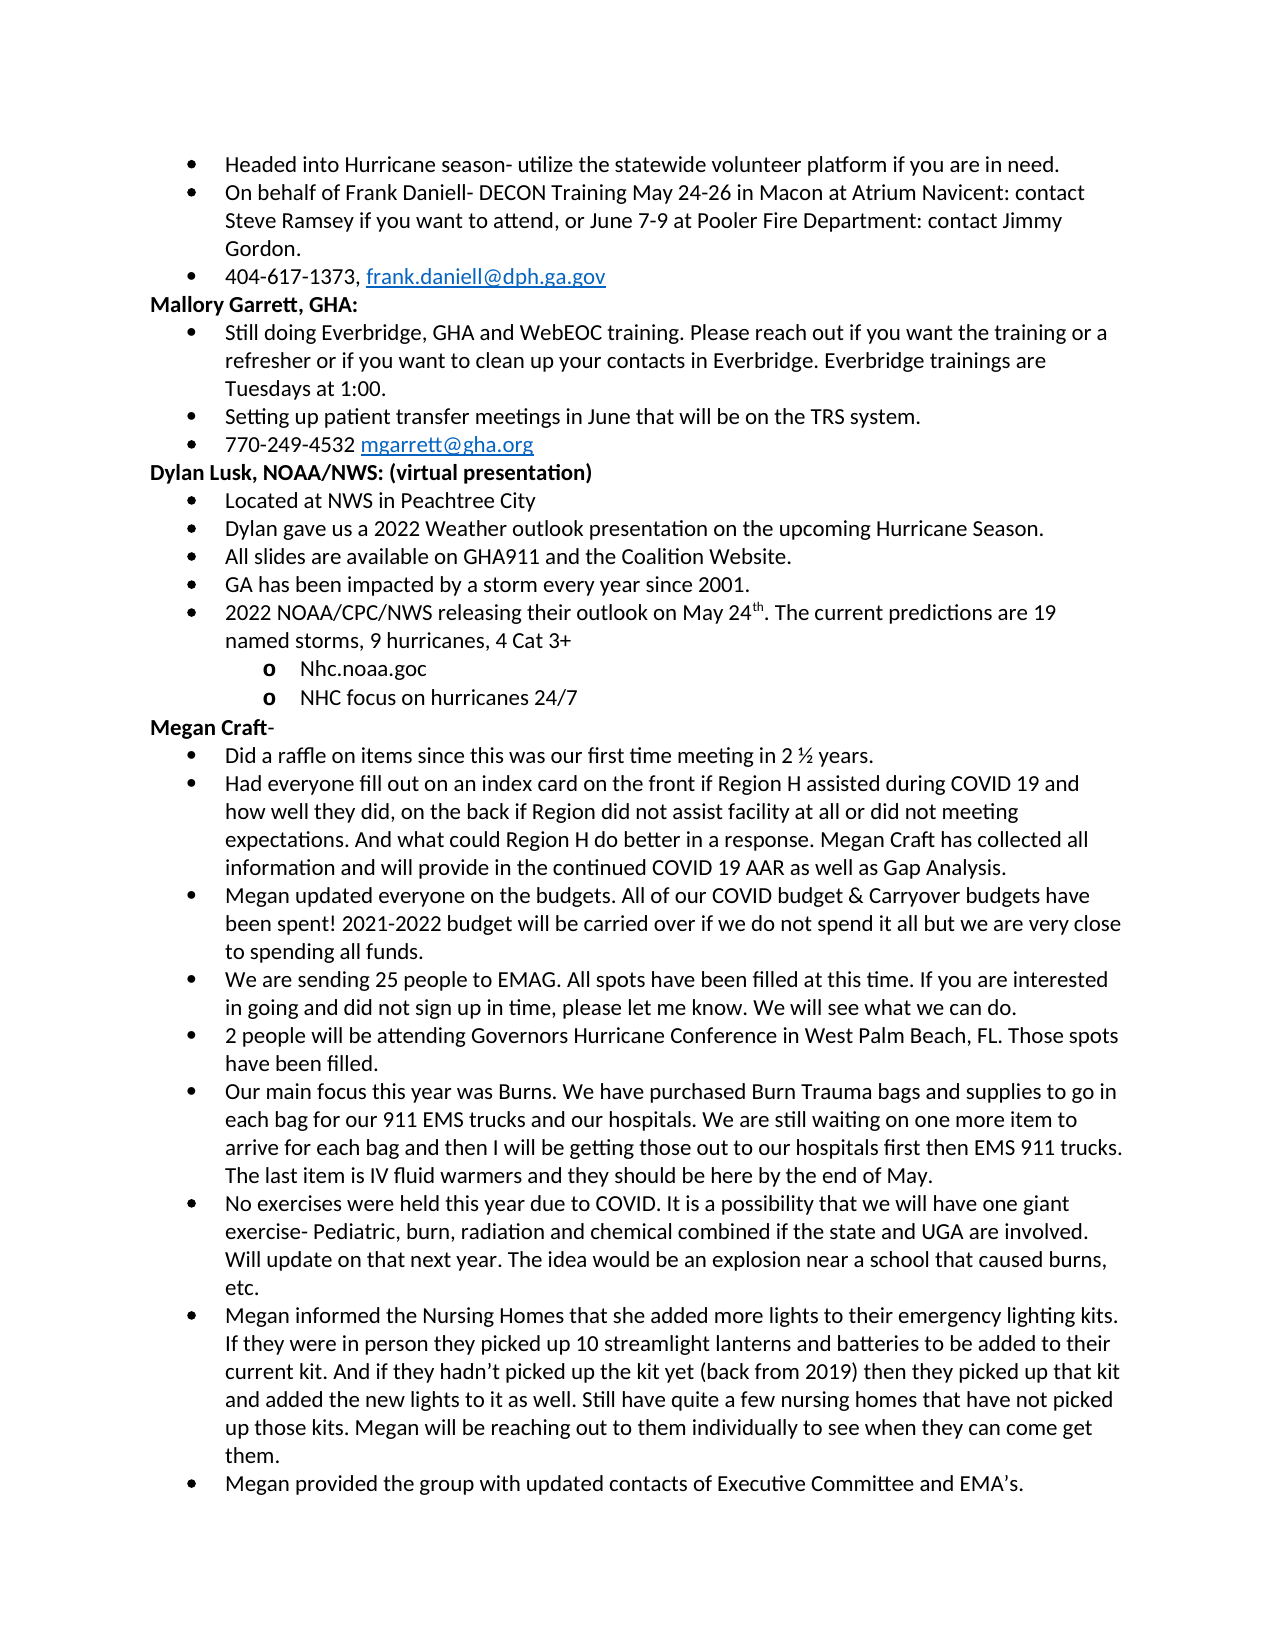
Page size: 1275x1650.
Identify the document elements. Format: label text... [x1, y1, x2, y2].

list Located at NWS in Peachtree City [187, 486, 1125, 514]
list No exercises were held this year due to COVID. It is a possibility that we will have one giant exercise- Pediatric, burn, radiation and chemical combined if the state and UGA are involved. Will update on that next year. The idea would be an explosion near a school that caused burns, etc. [187, 1189, 1125, 1301]
list Still doing Everbridge, GHA and WebEOC training. Please reach out if you want the training or a refresher or if you want to clean up your contacts in Everbridge. Everbridge trainings are Tuesdays at 1:00. [187, 318, 1125, 402]
list 2 people will be attending Governors Hurricane Conference in West Palm Beach, FL. Those spots have been filled. [187, 1021, 1125, 1077]
list We are sending 25 people to EMAG. All spots have been filled at this time. If you are interested in going and did not sign up in time, please let me know. We will see what we can do. [187, 965, 1125, 1021]
list Setting up patient transfer meetings in June that will be on the TRS system. [187, 402, 1125, 430]
list Megan updated everyone on the budgets. All of our COVID budget & Carryover budgets have been spent! 2021-2022 budget will be carried over if we do not spend it all but we are very close to spending all funds. [187, 881, 1125, 965]
list NHC focus on hurricanes 24/7 [262, 683, 1125, 713]
list 770-249-4532 mgarrett@gha.org [187, 430, 1125, 458]
list Nhc.noaa.goc [262, 654, 1125, 683]
list Megan provided the group with updated contacts of Executive Committee and EMA’s. [187, 1469, 1125, 1497]
text Mallory Garrett, GHA: [150, 290, 1125, 318]
text Dylan Lusk, NOAA/NWS: (virtual presentation) [150, 458, 1125, 486]
list On behalf of Frank Daniell- DECON Training May 24-26 in Macon at Atrium Navicent: contact Steve Ramsey if you want to attend, or June 7-9 at Pooler Fire Department: contact Jimmy Gordon. [187, 178, 1125, 262]
list 2022 NOAA/CPC/NWS releasing their outlook on May 24th. The current predictions are 19 named storms, 9 hurricanes, 4 Cat 3+ [187, 598, 1125, 654]
text Megan Craft- [150, 713, 1125, 741]
list Headed into Hurricane season- utilize the statewide volunteer platform if you are in need. [187, 150, 1125, 178]
list 404-617-1373, frank.daniell@dph.ga.gov [187, 262, 1125, 290]
list Our main focus this year was Burns. We have purchased Burn Trauma bags and supplies to go in each bag for our 911 EMS trucks and our hospitals. We are still waiting on one more item to arrive for each bag and then I will be getting those out to our hospitals first then EMS 911 trucks. The last item is IV fluid warmers and they should be here by the end of May. [187, 1077, 1125, 1189]
list GA has been impacted by a storm every year since 2001. [187, 570, 1125, 598]
list Megan informed the Nursing Homes that she added more lights to their emergency lighting kits. If they were in person they picked up 10 streamlight lanterns and batteries to be added to their current kit. And if they hadn’t picked up the kit yet (back from 2019) then they picked up that kit and added the new lights to it as well. Still have quite a few nursing homes that have not picked up those kits. Megan will be reaching out to them individually to see when they can come get them. [187, 1301, 1125, 1469]
list Had everyone fill out on an index card on the front if Region H assisted during COVID 19 and how well they did, on the back if Region did not assist facility at all or did not meeting expectations. And what could Region H do better in a response. Megan Craft has collected all information and will provide in the continued COVID 19 AAR as well as Gap Analysis. [187, 769, 1125, 881]
list Did a raffle on items since this was our first time meeting in 2 ½ years. [187, 741, 1125, 769]
list All slides are available on GHA911 and the Coalition Website. [187, 542, 1125, 570]
list Dylan gave us a 2022 Weather outlook presentation on the upcoming Hurricane Season. [187, 514, 1125, 542]
